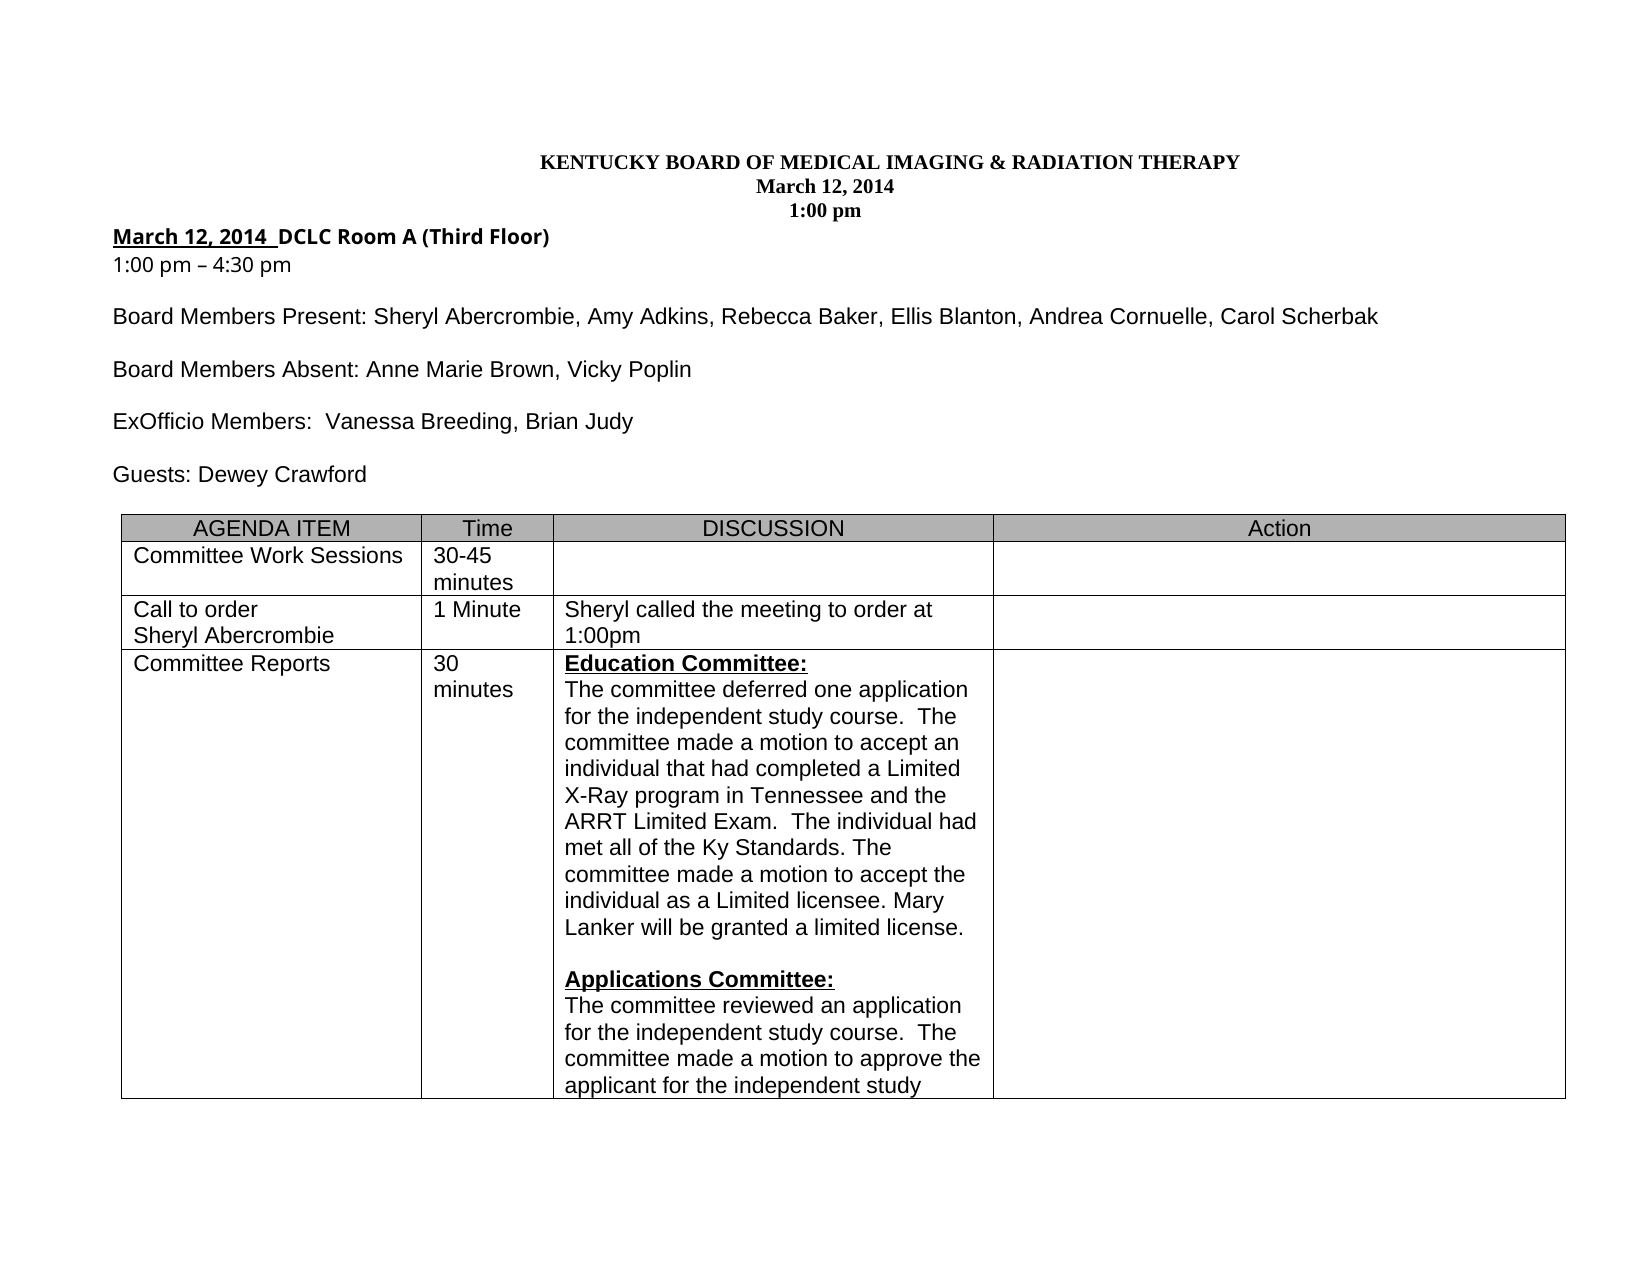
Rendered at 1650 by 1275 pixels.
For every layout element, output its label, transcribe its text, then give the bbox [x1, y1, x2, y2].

text March 12, 2014 DCLC Room A (Third Floor) [112, 222, 1537, 251]
table_cell Committee Reports [122, 650, 421, 1098]
table_cell Call to order Sheryl Abercrombie [122, 596, 421, 649]
text Board Members Present: Sheryl Abercrombie, Amy Adkins, , Ellis Blanton, Andrea Cornuelle, [112, 303, 1537, 329]
table_cell Committee Work Sessions [122, 542, 421, 595]
table_header Time [422, 515, 553, 541]
text 1:00 pm – 4:30 pm [112, 251, 1537, 279]
table_cell 1 Minute [422, 596, 553, 649]
table_header DISCUSSION [554, 515, 993, 541]
table_header Action [994, 515, 1565, 541]
table_cell [994, 596, 1565, 649]
text Board Members Absent: Anne Marie Brown, Vicky Poplin [112, 356, 1537, 382]
table_cell [994, 542, 1565, 595]
text BOARD OF MEDICAL IMAGING & RADIATION THERAPY March 12, 2014 [112, 150, 1537, 198]
table_cell [554, 542, 993, 595]
text 1:00 pm [112, 198, 1537, 222]
table_cell 30 minutes [422, 650, 553, 1098]
table_header AGENDA ITEM [122, 515, 421, 541]
table_cell 30-45 minutes [422, 542, 553, 595]
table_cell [554, 650, 993, 1098]
table_cell [994, 650, 1565, 1098]
table_cell Sheryl called the meeting to order at 1:00pm [554, 596, 993, 649]
text Guests: Dewey Crawford [112, 461, 1537, 488]
text ExOfficio Members: Vanessa Breeding, Brian Judy [112, 408, 1537, 435]
